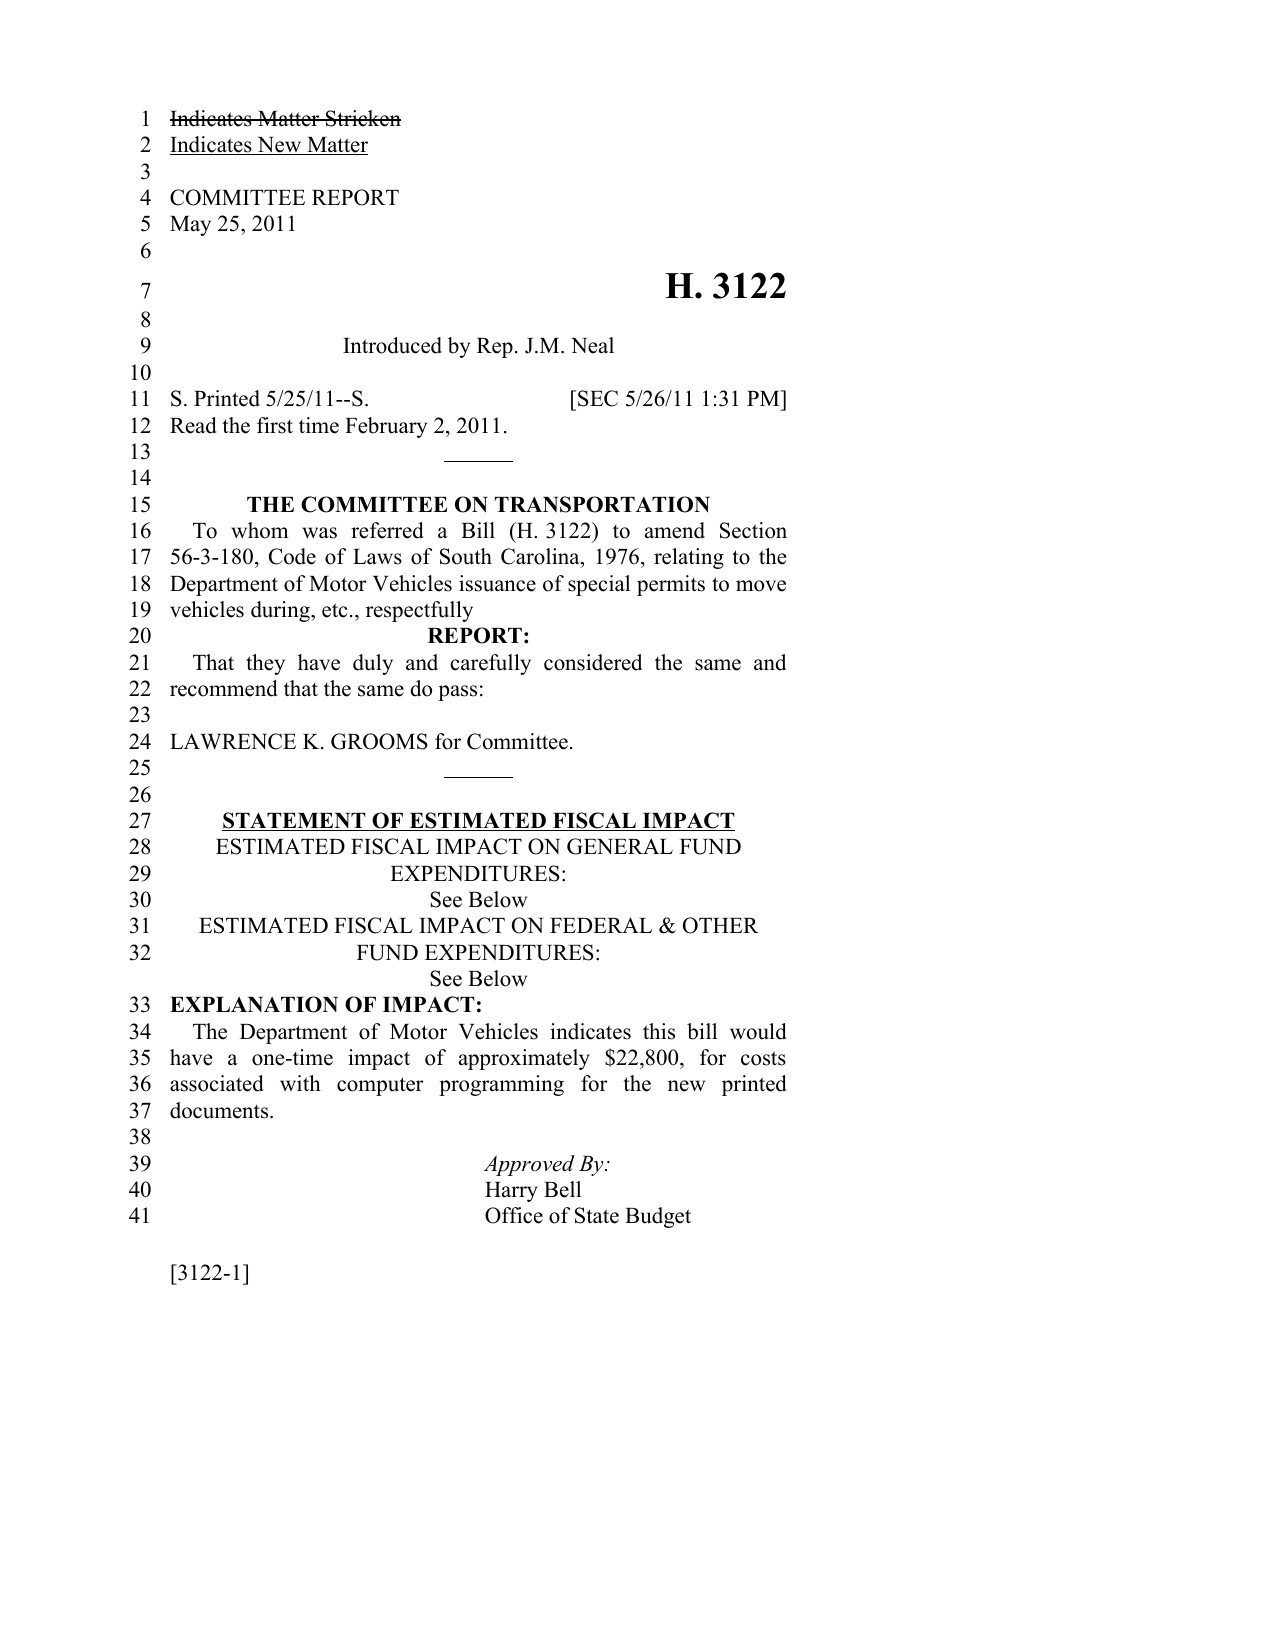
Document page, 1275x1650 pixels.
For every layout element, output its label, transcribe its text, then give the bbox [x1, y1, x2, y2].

text H. 3122 [169, 263, 787, 306]
text EXPLANATION OF IMPACT: [169, 991, 787, 1018]
text S. Printed 5/25/11--S. [SEC 5/26/11 1:31 PM] [169, 385, 787, 412]
text See Below [169, 965, 787, 991]
text COMMITTEE REPORT [169, 184, 787, 210]
text Approved By: [169, 1149, 787, 1176]
text Office of State Budget [169, 1202, 787, 1229]
text STATEMENT OF ESTIMATED FISCAL IMPACT [169, 807, 787, 833]
text ESTIMATED FISCAL IMPACT ON GENERAL FUND EXPENDITURES: [169, 833, 787, 886]
text Introduced by Rep. J.M. Neal [169, 333, 787, 359]
text The Department of Motor Vehicles indicates this bill would have a one-time impact of approximately $22,800, for costs associated with computer programming for the new printed documents. [169, 1018, 787, 1123]
text LAWRENCE K. GROOMS for Committee. [169, 728, 787, 754]
text To whom was referred a Bill (H. 3122) to amend Section 56-3-180, Code of Laws of South Carolina, 1976, relating to the Department of Motor Vehicles issuance of special permits to move vehicles during, etc., respectfully [169, 517, 787, 622]
text Indicates New Matter [169, 131, 787, 158]
text That they have duly and carefully considered the same and recommend that the same do pass: [169, 649, 787, 702]
text Indicates Matter Stricken [169, 105, 787, 131]
text REPORT: [169, 622, 787, 649]
text See Below [169, 886, 787, 912]
text May 25, 2011 [169, 210, 787, 237]
text ESTIMATED FISCAL IMPACT ON FEDERAL & OTHER FUND EXPENDITURES: [169, 912, 787, 965]
text Harry Bell [169, 1176, 787, 1202]
text THE COMMITTEE ON TRANSPORTATION [169, 491, 787, 517]
text Read the first time February 2, 2011. [169, 412, 787, 438]
